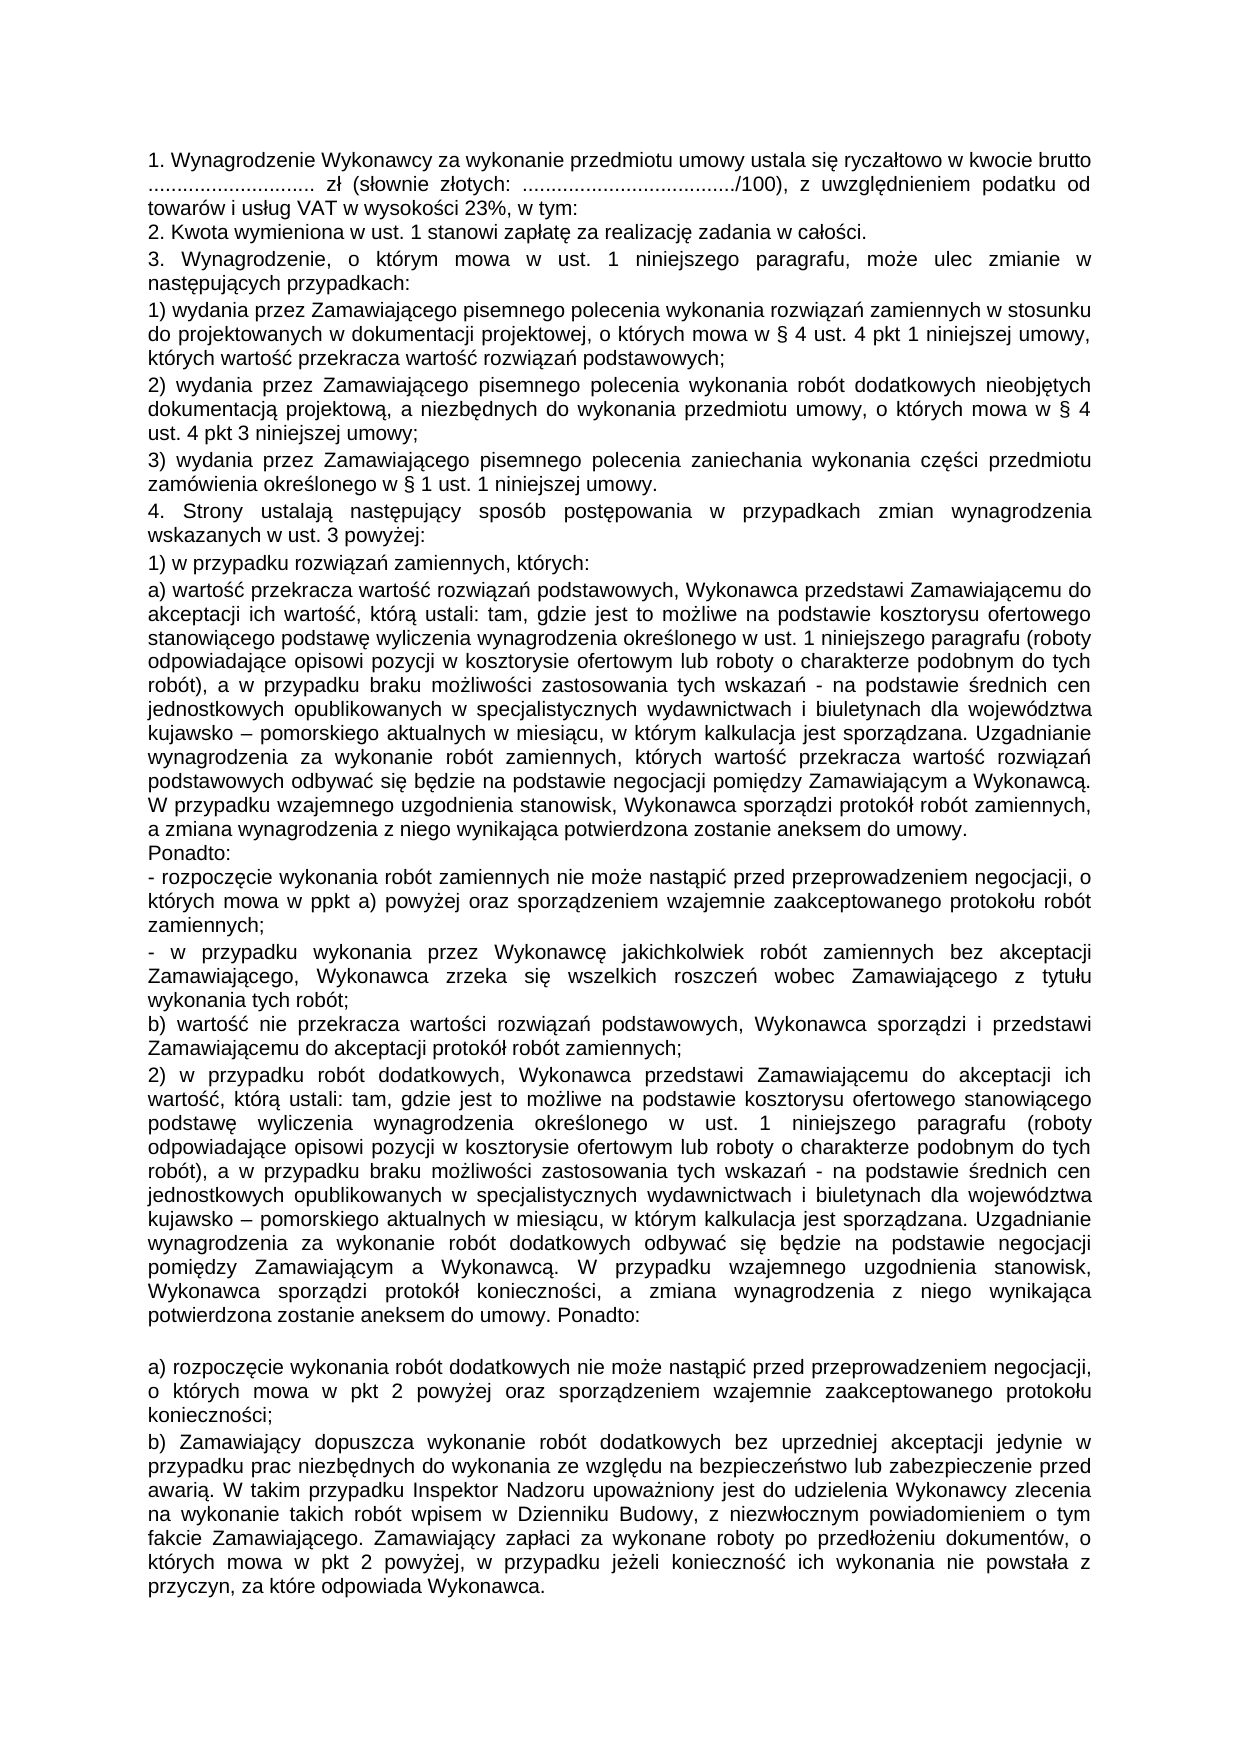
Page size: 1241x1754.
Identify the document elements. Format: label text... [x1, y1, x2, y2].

text 2) wydania przez Zamawiającego pisemnego polecenia wykonania robót dodatkowych nieobjętych dokumentacją projektową, a niezbędnych do wykonania przedmiotu umowy, o których mowa w § 4 ust. 4 pkt 3 niniejszej umowy; [148, 373, 1093, 445]
text a) wartość przekracza wartość rozwiązań podstawowych, Wykonawca przedstawi Zamawiającemu do akceptacji ich wartość, którą ustali: tam, gdzie jest to możliwe na podstawie kosztorysu ofertowego stanowiącego podstawę wyliczenia wynagrodzenia określonego w ust. 1 niniejszego paragrafu (roboty odpowiadające opisowi pozycji w kosztorysie ofertowym lub roboty o charakterze podobnym do tych robót), a w przypadku braku możliwości zastosowania tych wskazań - na podstawie średnich cen jednostkowych opublikowanych w specjalistycznych wydawnictwach i biuletynach dla województwa kujawsko – pomorskiego aktualnych w miesiącu, w którym kalkulacja jest sporządzana. Uzgadnianie wynagrodzenia za wykonanie robót zamiennych, których wartość przekracza wartość rozwiązań podstawowych odbywać się będzie na podstawie negocjacji pomiędzy Zamawiającym a Wykonawcą. W przypadku wzajemnego uzgodnienia stanowisk, Wykonawca sporządzi protokół robót zamiennych, a zmiana wynagrodzenia z niego wynikająca potwierdzona zostanie aneksem do umowy. [148, 577, 1093, 841]
text b) wartość nie przekracza wartości rozwiązań podstawowych, Wykonawca sporządzi i przedstawi Zamawiającemu do akceptacji protokół robót zamiennych; [148, 1012, 1093, 1060]
text 1) w przypadku rozwiązań zamiennych, których: [148, 550, 1093, 574]
text - rozpoczęcie wykonania robót zamiennych nie może nastąpić przed przeprowadzeniem negocjacji, o których mowa w ppkt a) powyżej oraz sporządzeniem wzajemnie zaakceptowanego protokołu robót zamiennych; [148, 865, 1093, 937]
text 2. Kwota wymieniona w ust. 1 stanowi zapłatę za realizację zadania w całości. [148, 219, 1093, 243]
text Ponadto: [148, 841, 1093, 865]
text b) Zamawiający dopuszcza wykonanie robót dodatkowych bez uprzedniej akceptacji jedynie w przypadku prac niezbędnych do wykonania ze względu na bezpieczeństwo lub zabezpieczenie przed awarią. W takim przypadku Inspektor Nadzoru upoważniony jest do udzielenia Wykonawcy zlecenia na wykonanie takich robót wpisem w Dzienniku Budowy, z niezwłocznym powiadomieniem o tym fakcie Zamawiającego. Zamawiający zapłaci za wykonane roboty po przedłożeniu dokumentów, o których mowa w pkt 2 powyżej, w przypadku jeżeli konieczność ich wykonania nie powstała z przyczyn, za które odpowiada Wykonawca. [148, 1430, 1093, 1598]
text 4. Strony ustalają następujący sposób postępowania w przypadkach zmian wynagrodzenia wskazanych w ust. 3 powyżej: [148, 499, 1093, 547]
text 3) wydania przez Zamawiającego pisemnego polecenia zaniechania wykonania części przedmiotu zamówienia określonego w § 1 ust. 1 niniejszej umowy. [148, 448, 1093, 496]
text 2) w przypadku robót dodatkowych, Wykonawca przedstawi Zamawiającemu do akceptacji ich wartość, którą ustali: tam, gdzie jest to możliwe na podstawie kosztorysu ofertowego stanowiącego podstawę wyliczenia wynagrodzenia określonego w ust. 1 niniejszego paragrafu (roboty odpowiadające opisowi pozycji w kosztorysie ofertowym lub roboty o charakterze podobnym do tych robót), a w przypadku braku możliwości zastosowania tych wskazań - na podstawie średnich cen jednostkowych opublikowanych w specjalistycznych wydawnictwach i biuletynach dla województwa kujawsko – pomorskiego aktualnych w miesiącu, w którym kalkulacja jest sporządzana. Uzgadnianie wynagrodzenia za wykonanie robót dodatkowych odbywać się będzie na podstawie negocjacji pomiędzy Zamawiającym a Wykonawcą. W przypadku wzajemnego uzgodnienia stanowisk, Wykonawca sporządzi protokół konieczności, a zmiana wynagrodzenia z niego wynikająca potwierdzona zostanie aneksem do umowy. Ponadto: [148, 1063, 1093, 1326]
text a) rozpoczęcie wykonania robót dodatkowych nie może nastąpić przed przeprowadzeniem negocjacji, o których mowa w pkt 2 powyżej oraz sporządzeniem wzajemnie zaakceptowanego protokołu konieczności; [148, 1355, 1093, 1427]
text 1. Wynagrodzenie Wykonawcy za wykonanie przedmiotu umowy ustala się ryczałtowo w kwocie brutto ............................. zł (słownie złotych: ...................................../100), z uwzględnieniem podatku od towarów i usług VAT w wysokości 23%, w tym: [148, 148, 1093, 219]
text - w przypadku wykonania przez Wykonawcę jakichkolwiek robót zamiennych bez akceptacji Zamawiającego, Wykonawca zrzeka się wszelkich roszczeń wobec Zamawiającego z tytułu wykonania tych robót; [148, 940, 1093, 1012]
text 3. Wynagrodzenie, o którym mowa w ust. 1 niniejszego paragrafu, może ulec zmianie w następujących przypadkach: [148, 247, 1093, 294]
text 1) wydania przez Zamawiającego pisemnego polecenia wykonania rozwiązań zamiennych w stosunku do projektowanych w dokumentacji projektowej, o których mowa w § 4 ust. 4 pkt 1 niniejszej umowy, których wartość przekracza wartość rozwiązań podstawowych; [148, 298, 1093, 370]
